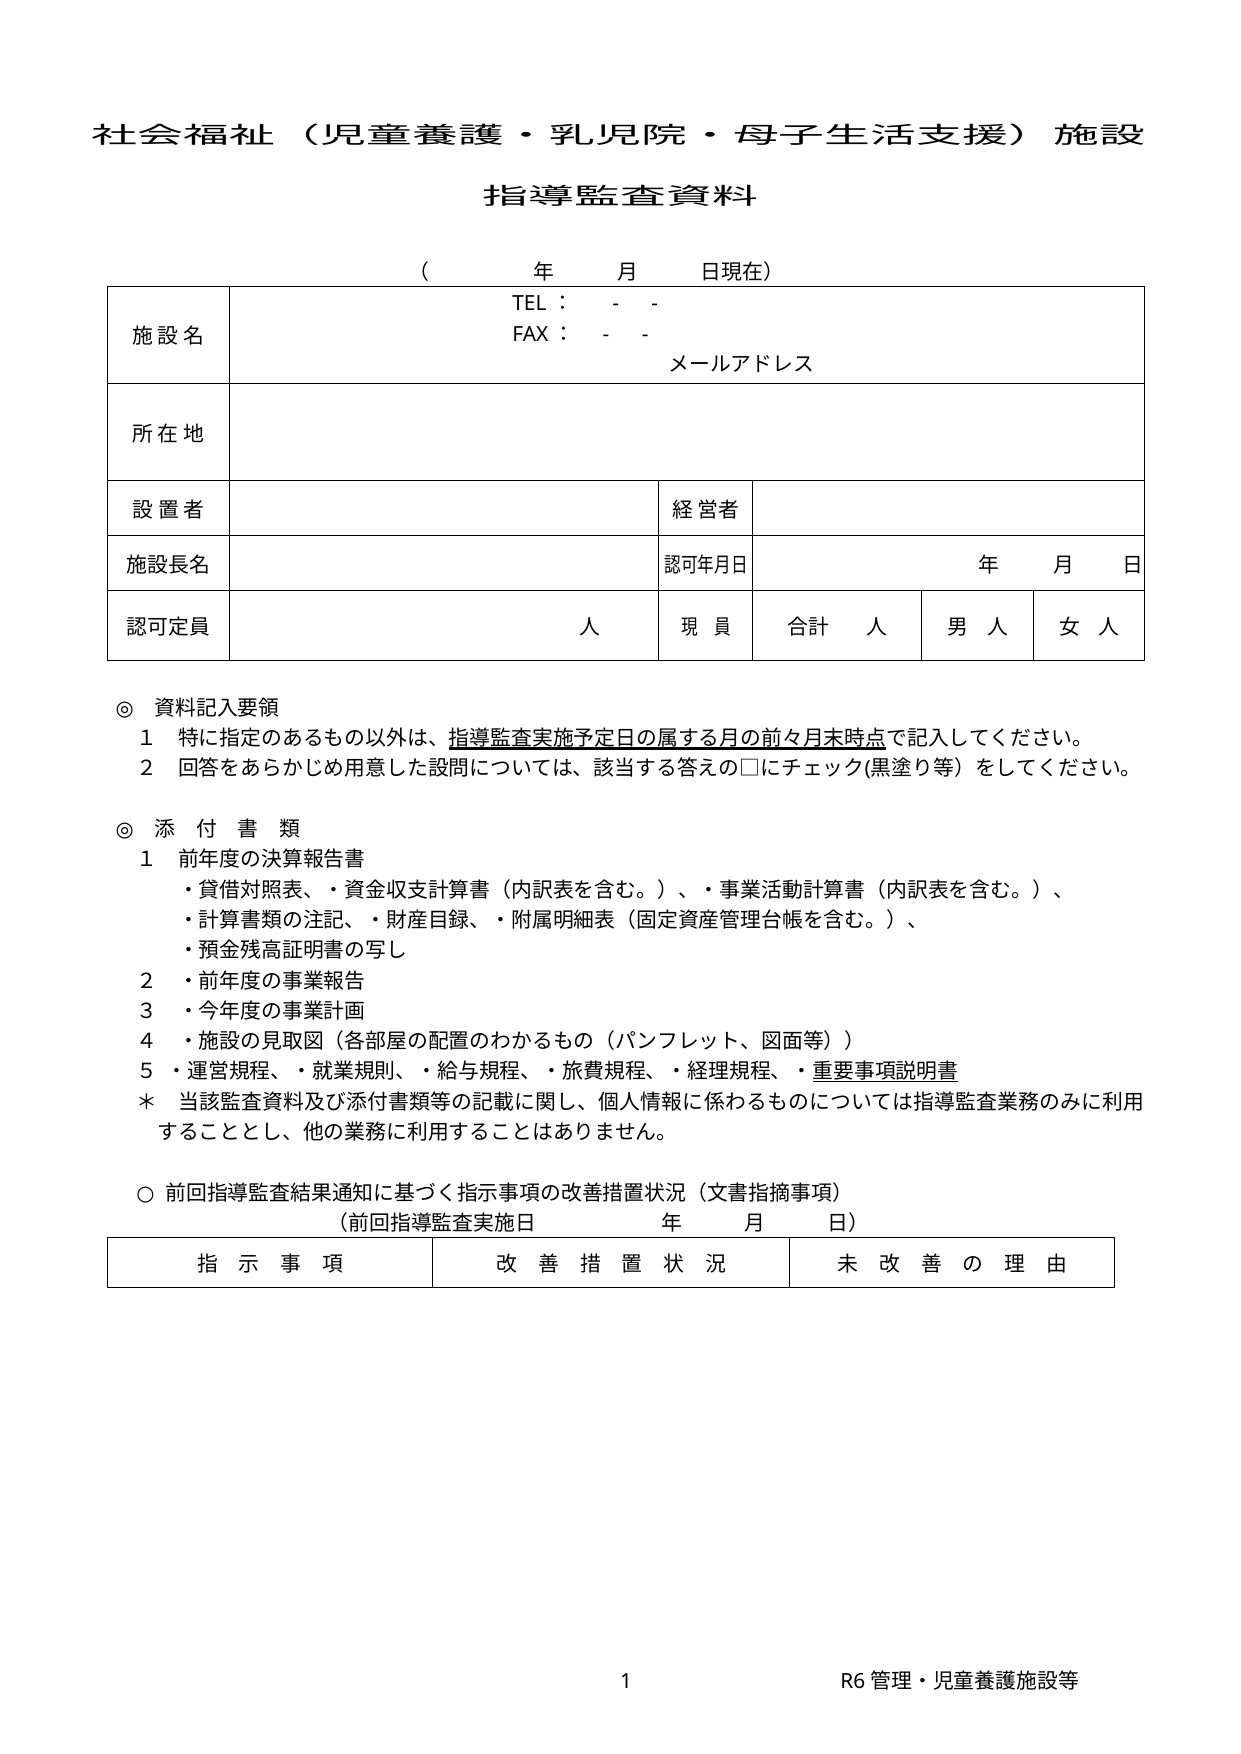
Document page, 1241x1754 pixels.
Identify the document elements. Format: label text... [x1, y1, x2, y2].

table_cell 人 [230, 591, 658, 660]
table_cell 所 在 地 [108, 384, 229, 480]
table_cell 女 人 [1034, 591, 1144, 660]
text ・貸借対照表、・資金収支計算書（内訳表を含む。）、・事業活動計算書（内訳表を含む。）、 [136, 873, 1146, 903]
text ４ ・施設の見取図（各部屋の配置のわかるもの（パンフレット、図面等）） [94, 1024, 1146, 1055]
table_header 未 改 善 の 理 由 [790, 1238, 1114, 1287]
table_cell 合計 人 [753, 591, 921, 660]
table_header 施 設 名 [108, 287, 229, 383]
text ○ 前回指導監査結果通知に基づく指示事項の改善措置状況（文書指摘事項） [94, 1176, 1146, 1206]
table_cell 認可定員 [108, 591, 229, 660]
table_cell [753, 481, 1144, 535]
table_header 指 示 事 項 [108, 1238, 432, 1287]
text ２ 回答をあらかじめ用意した設問については、該当する答えの□にチェック(黒塗り等）をしてください。 [136, 752, 1146, 782]
text （前回指導監査実施日 年 月 日） [94, 1206, 1146, 1237]
text ３ ・今年度の事業計画 [94, 994, 1146, 1024]
text ・預金残高証明書の写し [136, 933, 1146, 964]
table_header TEL ： - - FAX ： - - メールアドレス [230, 287, 1144, 383]
table_header 改 善 措 置 状 況 [433, 1238, 789, 1287]
table_cell [230, 384, 1144, 480]
text ＊ 当該監査資料及び添付書類等の記載に関し、個人情報に係わるものについては指導監査業務のみに利用することとし、他の業務に利用することはありません。 [136, 1085, 1146, 1146]
text ◎ 添 付 書 類 [94, 812, 1146, 843]
table_cell 現 員 [659, 591, 752, 660]
text ・計算書類の注記、・財産目録、・附属明細表（固定資産管理台帳を含む。）、 [136, 903, 1146, 933]
table_cell 認可年月日 [659, 536, 752, 590]
text １ 特に指定のあるもの以外は、指導監査実施予定日の属する月の前々月末時点で記入してください。 [94, 721, 1146, 752]
text ５ ・運営規程、・就業規則、・給与規程、・旅費規程、・経理規程、・重要事項説明書 [94, 1055, 1146, 1085]
table_cell [230, 536, 658, 590]
text １ 前年度の決算報告書 [136, 843, 1146, 873]
table_cell 経営者 [659, 481, 752, 535]
table_cell [230, 481, 658, 535]
text ２ ・前年度の事業報告 [94, 964, 1146, 994]
table_cell 年 月 日 [753, 536, 1144, 590]
text ◎ 資料記入要領 [94, 691, 1146, 721]
text （ 年 月 日現在） [94, 255, 1146, 286]
text 社会福祉（児童養護・乳児院・母子生活支援）施設 [81, 104, 1157, 164]
text 指導監査資料 [94, 164, 1146, 225]
table_cell 男 人 [922, 591, 1033, 660]
table_cell 設 置 者 [108, 481, 229, 535]
table_cell 施設長名 [108, 536, 229, 590]
